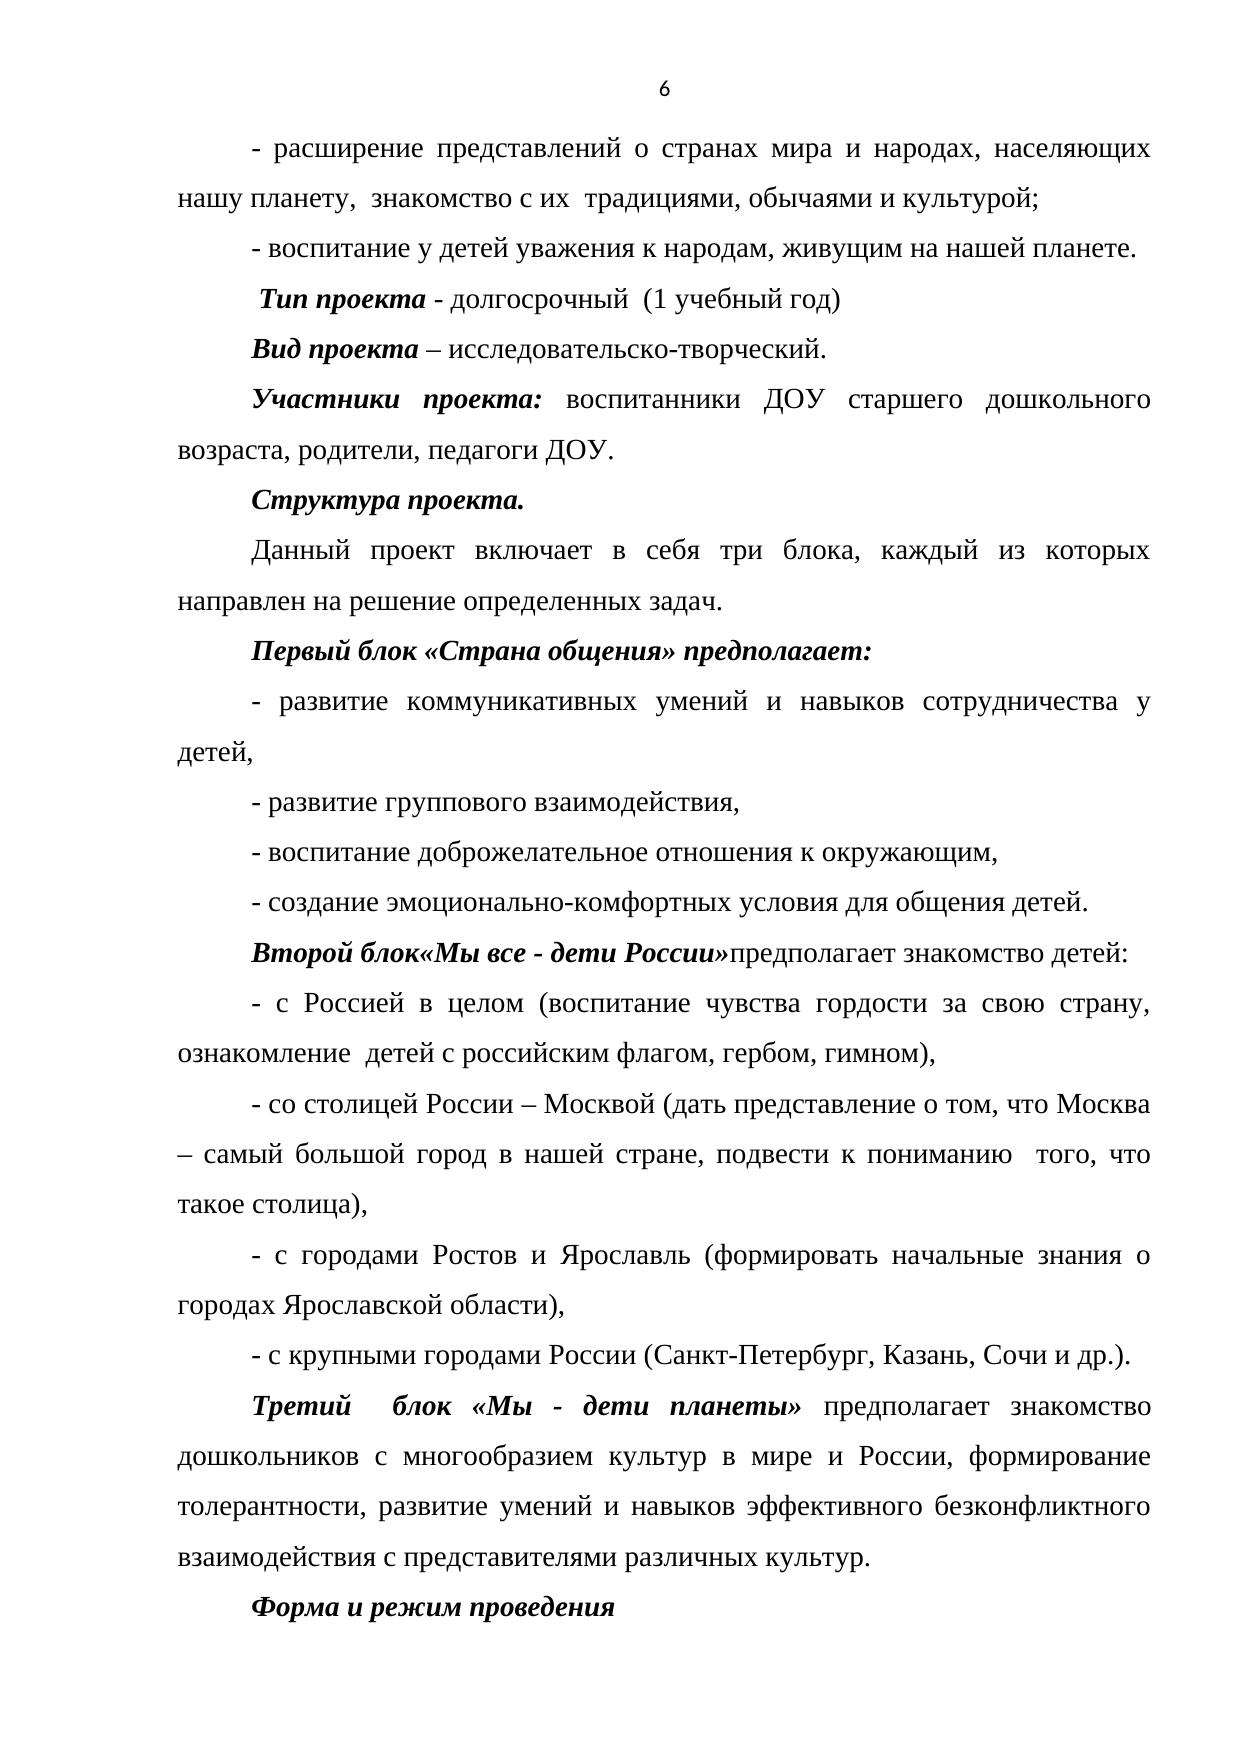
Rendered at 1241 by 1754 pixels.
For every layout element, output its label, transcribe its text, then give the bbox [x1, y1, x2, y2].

text Вид проекта – исследовательско-творческий. [177, 331, 1152, 365]
list - развитие коммуникативных умений и навыков сотрудничества у детей, [177, 683, 1152, 767]
list - с крупными городами России (Санкт-Петербург, Казань, Сочи и др.). [177, 1337, 1152, 1371]
text Тип проекта - долгосрочный (1 учебный год) [177, 281, 1152, 314]
text - расширение представлений о странах мира и народах, населяющих нашу планету, знакомство с их традициями, обычаями и культурой; [177, 130, 1152, 214]
list - создание эмоционально-комфортных условия для общения детей. [177, 884, 1152, 918]
text Данный проект включает в себя три блока, каждый из которых направлен на решение определенных задач. [177, 532, 1152, 616]
list Первый блок «Страна общения» предполагает: [251, 633, 1152, 667]
text - воспитание у детей уважения к народам, живущим на нашей планете. [177, 231, 1152, 264]
list - со столицей России – Москвой (дать представление о том, что Москва – самый большой город в нашей стране, подвести к пониманию того, что такое столица), [177, 1086, 1152, 1220]
list Форма и режим проведения [177, 1589, 1158, 1622]
list Третий блок «Мы - дети планеты» предполагает знакомство дошкольников с многообразием культур в мире и России, формирование толерантности, развитие умений и навыков эффективного безконфликтного взаимодействия с представителями различных культур. [177, 1388, 1152, 1572]
list - с городами Ростов и Ярославль (формировать начальные знания о городах Ярославской области), [177, 1237, 1152, 1321]
list - с Россией в целом (воспитание чувства гордости за свою страну, ознакомление детей с российским флагом, гербом, гимном), [177, 985, 1152, 1069]
list - воспитание доброжелательное отношения к окружающим, [177, 834, 1152, 868]
list Второй блок«Мы все - дети России»предполагает знакомство детей: [177, 935, 1152, 968]
list - развитие группового взаимодействия, [177, 784, 1152, 817]
text Участники проекта: воспитанники ДОУ старшего дошкольного возраста, родители, педагоги ДОУ. [177, 381, 1152, 465]
text Структура проекта. [177, 482, 1152, 516]
